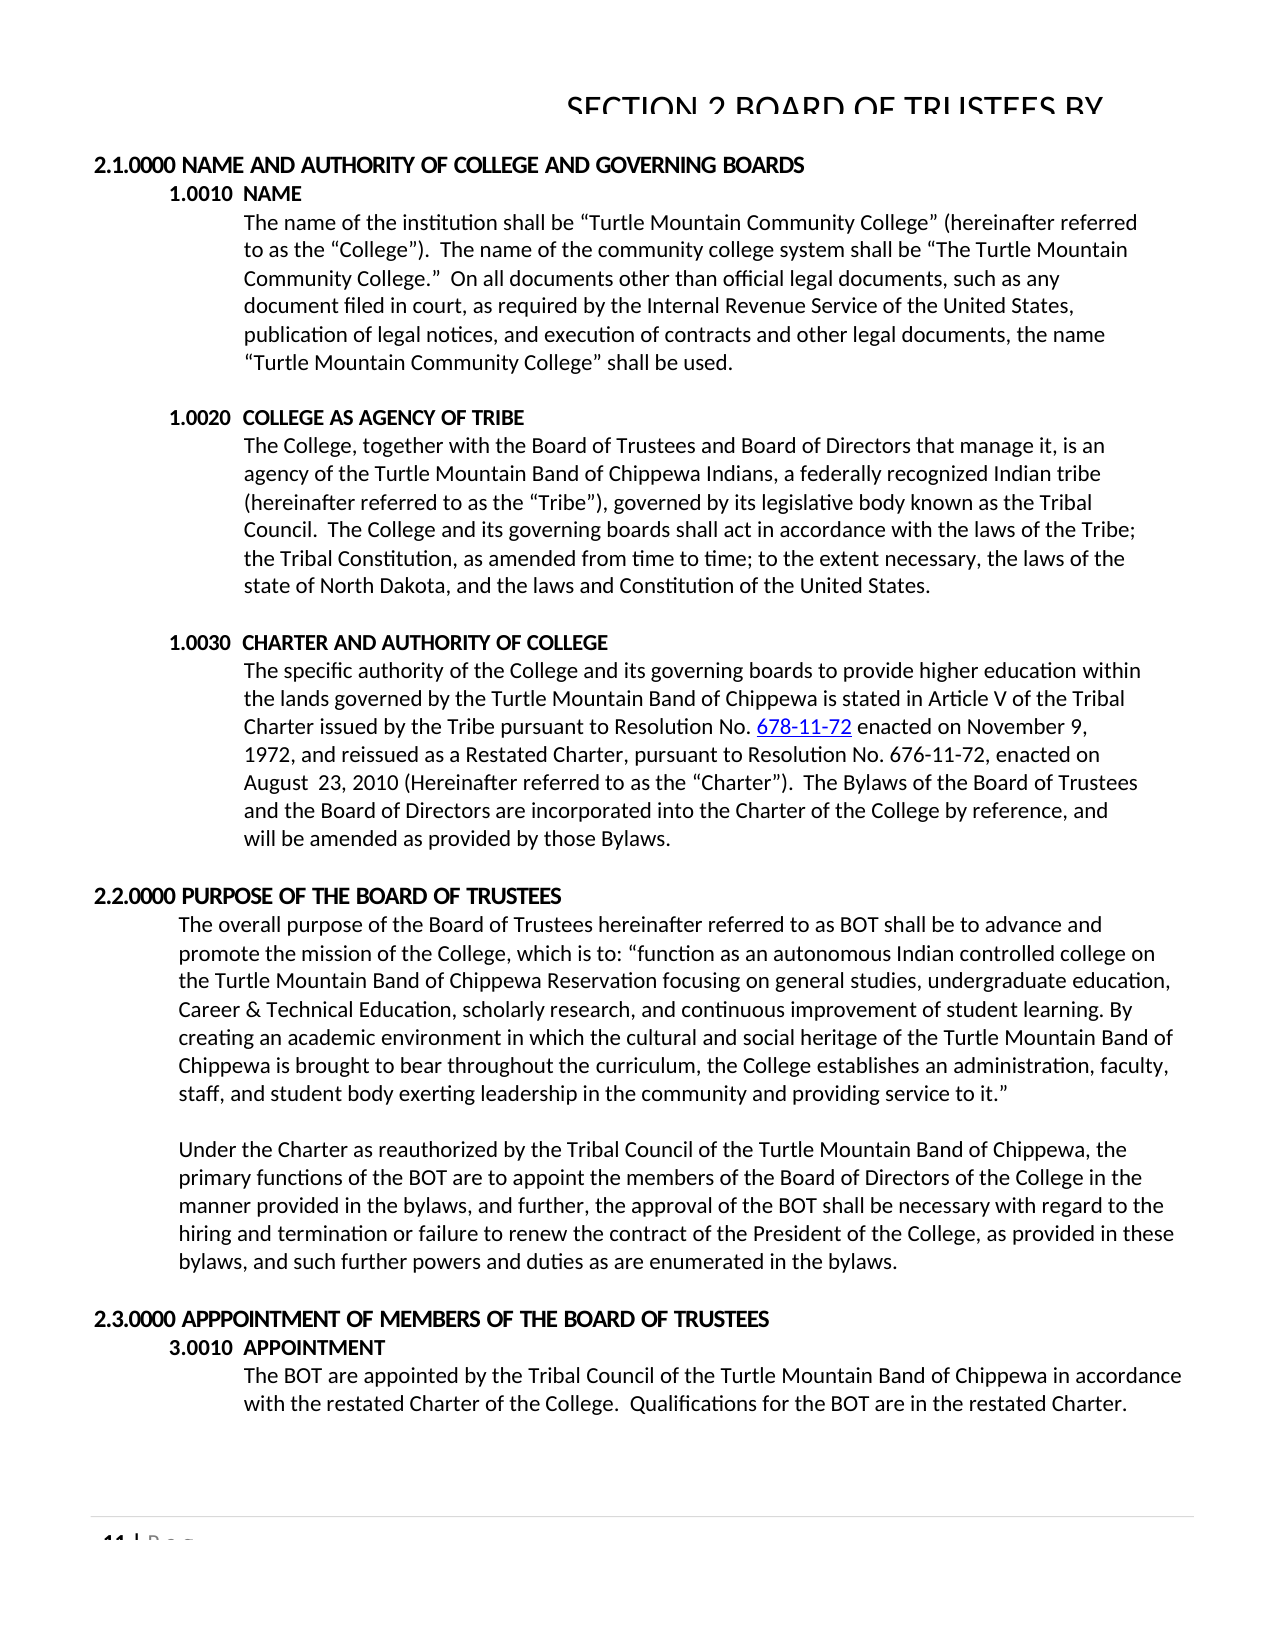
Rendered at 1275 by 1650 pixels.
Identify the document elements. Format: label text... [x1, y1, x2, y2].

text 1.0030 CHARTER AND AUTHORITY OF COLLEGE [169, 628, 1223, 656]
text 2.2.0000 PURPOSE OF THE BOARD OF TRUSTEES [94, 880, 1223, 911]
text The College, together with the Board of Trustees and Board of Directors that manage it, is an agency of the Turtle Mountain Band of Chippewa Indians, a federally recognized Indian tribe (hereinafter referred to as the “Tribe”), governed by its legislative body known as the Tribal Council. The College and its governing boards shall act in accordance with the laws of the Tribe; the Tribal Constitution, as amended from time to time; to the extent necessary, the laws of the state of North Dakota, and the laws and Constitution of the United States. [244, 432, 1143, 600]
text 2.3.0000 APPPOINTMENT OF MEMBERS OF THE BOARD OF TRUSTEES [94, 1303, 1223, 1333]
text The name of the institution shall be “Turtle Mountain Community College” (hereinafter referred to as the “College”). The name of the community college system shall be “The Turtle Mountain Community College.” On all documents other than official legal documents, such as any document filed in court, as required by the Internal Revenue Service of the United States, publication of legal notices, and execution of contracts and other legal documents, the name “Turtle Mountain Community College” shall be used. [244, 208, 1143, 376]
text The overall purpose of the Board of Trustees hereinafter referred to as BOT shall be to advance and promote the mission of the College, which is to: “function as an autonomous Indian controlled college on the Turtle Mountain Band of Chippewa Reservation focusing on general studies, undergraduate education, Career & Technical Education, scholarly research, and continuous improvement of student learning. By creating an academic environment in which the cultural and social heritage of the Turtle Mountain Band of Chippewa is brought to bear throughout the curriculum, the College establishes an administration, faculty, staff, and student body exerting leadership in the community and providing service to it.” [178, 911, 1174, 1107]
text 3.0010 APPOINTMENT [169, 1333, 1223, 1361]
subtitle 2.1.0000 NAME AND AUTHORITY OF COLLEGE AND GOVERNING BOARDS [94, 149, 1223, 179]
text 1.0020 COLLEGE AS AGENCY OF TRIBE [169, 403, 1223, 432]
text Under the Charter as reauthorized by the Tribal Council of the Turtle Mountain Band of Chippewa, the primary functions of the BOT are to appoint the members of the Board of Directors of the College in the manner provided in the bylaws, and further, the approval of the BOT shall be necessary with regard to the hiring and termination or failure to renew the contract of the President of the College, as provided in these bylaws, and such further powers and duties as are enumerated in the bylaws. [178, 1135, 1190, 1275]
text The specific authority of the College and its governing boards to provide higher education within the lands governed by the Turtle Mountain Band of Chippewa is stated in Article V of the Tribal Charter issued by the Tribe pursuant to Resolution No. 678-11-72 enacted on November 9, 1972, and reissued as a Restated Charter, pursuant to Resolution No. 676-11-72, enacted on August 23, 2010 (Hereinafter referred to as the “Charter”). The Bylaws of the Board of Trustees and the Board of Directors are incorporated into the Charter of the College by reference, and will be amended as provided by those Bylaws. [244, 656, 1145, 852]
text The BOT are appointed by the Tribal Council of the Turtle Mountain Band of Chippewa in accordance with the restated Charter of the College. Qualifications for the BOT are in the restated Charter. [244, 1361, 1190, 1417]
text 1.0010 NAME [169, 179, 1223, 207]
